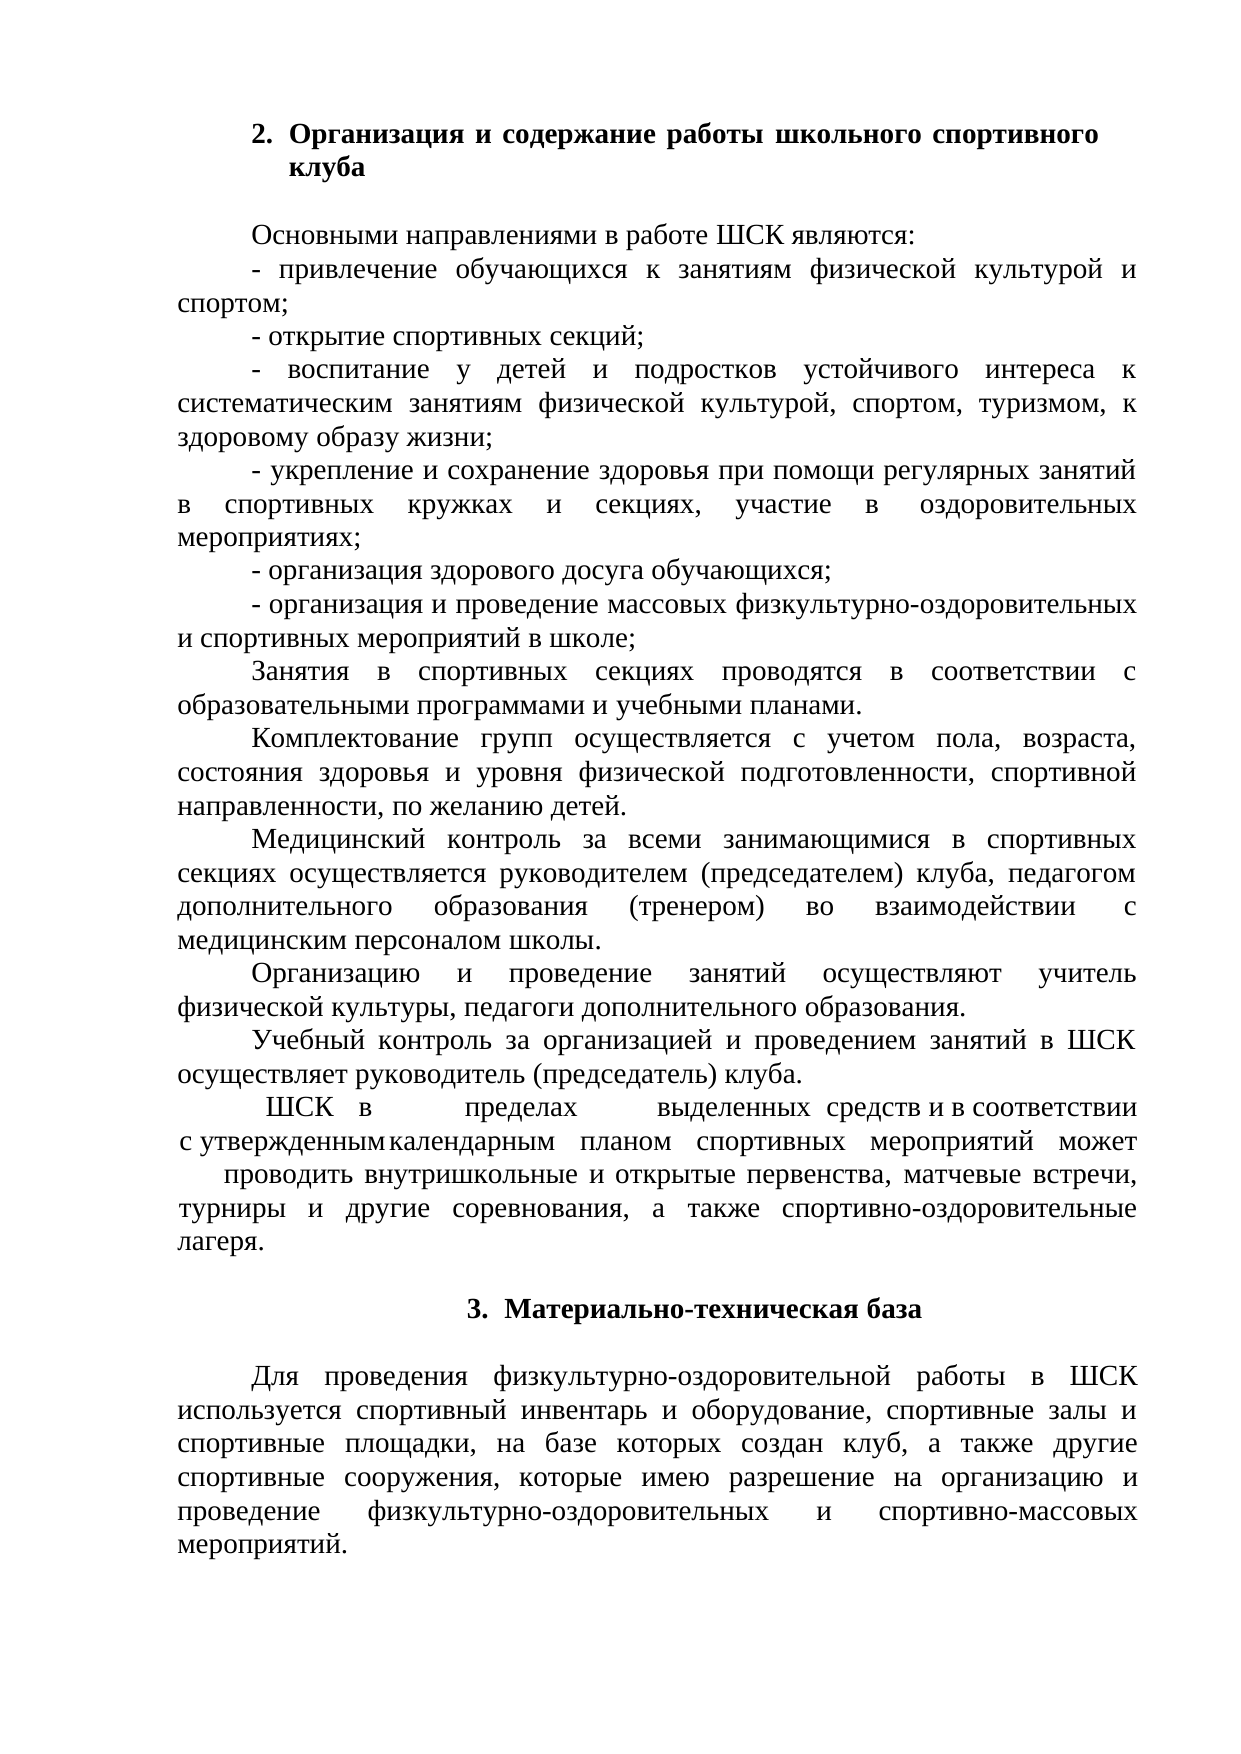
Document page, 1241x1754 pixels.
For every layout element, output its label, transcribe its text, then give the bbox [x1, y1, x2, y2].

text Медицинский контроль за всеми занимающимися в спортивных секциях осуществляется руководителем (председателем) клуба, педагогом дополнительного образования (тренером) во взаимодействии с медицинским персоналом школы. [177, 821, 1137, 955]
text лагеря. [177, 1224, 1148, 1257]
text Основными направлениями в работе ШСК являются: [251, 217, 1148, 251]
text Организацию и проведение занятий осуществляют учитель физической культуры, педагоги дополнительного образования. [177, 955, 1137, 1022]
subtitle Организация и содержание работы школьного спортивного клуба [251, 116, 1137, 183]
text Занятия в спортивных секциях проводятся в соответствии с образовательными программами и учебными планами. [177, 653, 1136, 721]
text Учебный контроль за организацией и проведением занятий в ШСК осуществляет руководитель (председатель) клуба. [177, 1022, 1136, 1089]
list привлечение обучающихся к занятиям физической культурой и спортом; [177, 251, 1136, 318]
text Для проведения физкультурно-оздоровительной работы в ШСК используется спортивный инвентарь и оборудование, спортивные залы и спортивные площадки, на базе которых создан клуб, а также другие спортивные сооружения, которые имею разрешение на организацию и проведение физкультурно-оздоровительных и спортивно-массовых мероприятий. [177, 1358, 1138, 1560]
subtitle Материально-техническая база [467, 1291, 1148, 1324]
list открытие спортивных секций; [251, 318, 1148, 352]
list воспитание у детей и подростков устойчивого интереса к систематическим занятиям физической культурой, спортом, туризмом, к здоровому образу жизни; [177, 352, 1136, 452]
text ШСК в пределах выделенных средств и в соответствии с утвержденным календарным планом спортивных мероприятий может проводить внутришкольные и открытые первенства, матчевые встречи, турниры и другие соревнования, а также спортивно-оздоровительные [177, 1089, 1137, 1224]
list организация и проведение массовых физкультурно-оздоровительных и спортивных мероприятий в школе; [177, 586, 1138, 653]
text Комплектование групп осуществляется с учетом пола, возраста, состояния здоровья и уровня физической подготовленности, спортивной направленности, по желанию детей. [177, 721, 1136, 821]
list организация здорового досуга обучающихся; [251, 553, 1148, 586]
list укрепление и сохранение здоровья при помощи регулярных занятий в спортивных кружках и секциях, участие в оздоровительных мероприятиях; [177, 452, 1137, 553]
